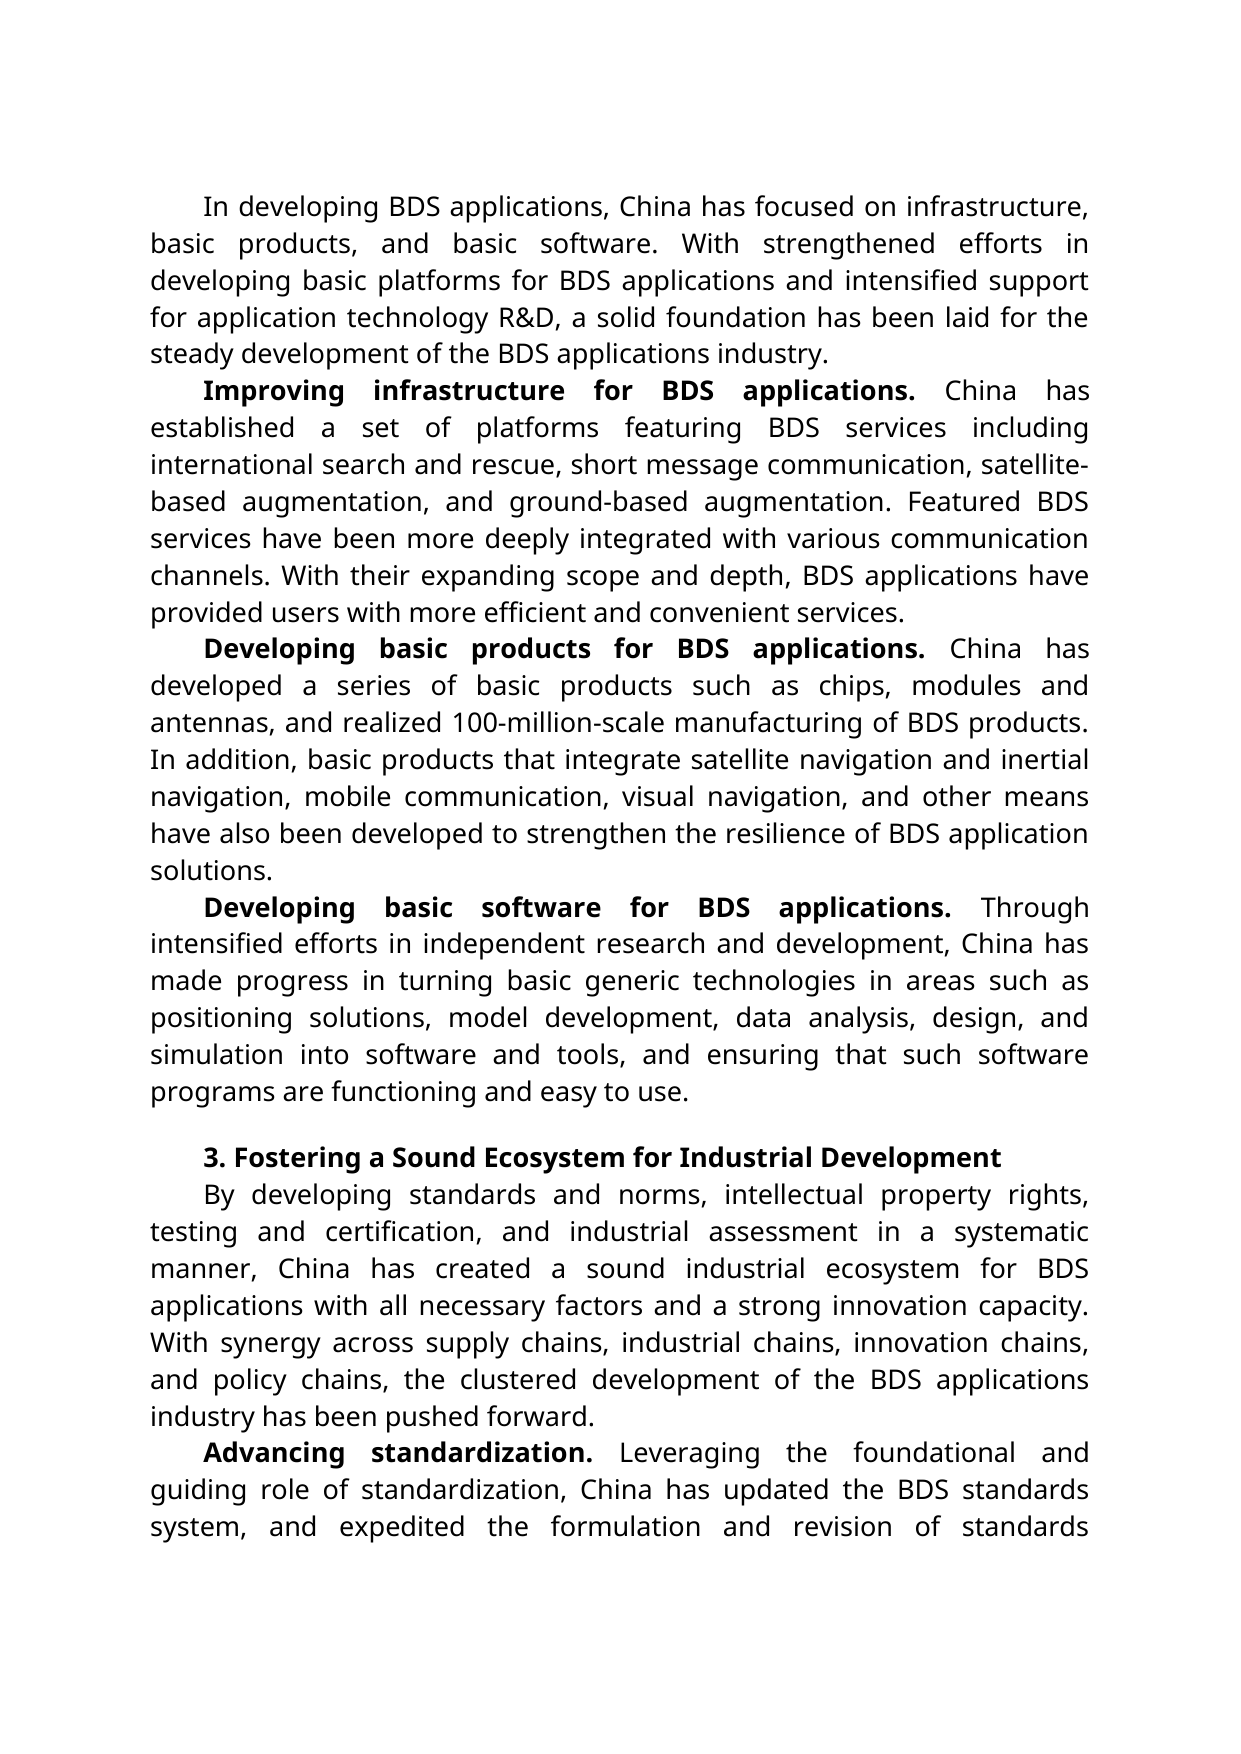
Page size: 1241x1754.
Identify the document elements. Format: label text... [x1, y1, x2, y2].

text Developing basic products for BDS applications. China has developed a series of basic products such as chips, modules and antennas, and realized 100-million-scale manufacturing of BDS products. In addition, basic products that integrate satellite navigation and inertial navigation, mobile communication, visual navigation, and other means have also been developed to strengthen the resilience of BDS application solutions. [150, 630, 1090, 888]
text Improving infrastructure for BDS applications. China has established a set of platforms featuring BDS services including international search and rescue, short message communication, satellite-based augmentation, and ground-based augmentation. Featured BDS services have been more deeply integrated with various communication channels. With their expanding scope and depth, BDS applications have provided users with more efficient and convenient services. [150, 372, 1090, 630]
text Developing basic software for BDS applications. Through intensified efforts in independent research and development, China has made progress in turning basic generic technologies in areas such as positioning solutions, model development, data analysis, design, and simulation into software and tools, and ensuring that such software programs are functioning and easy to use. [150, 888, 1090, 1109]
text By developing standards and norms, intellectual property rights, testing and certification, and industrial assessment in a systematic manner, China has created a sound industrial ecosystem for BDS applications with all necessary factors and a strong innovation capacity. With synergy across supply chains, industrial chains, innovation chains, and policy chains, the clustered development of the BDS applications industry has been pushed forward. [150, 1176, 1090, 1434]
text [150, 1434, 1090, 1544]
text 3. Fostering a Sound Ecosystem for Industrial Development [150, 1139, 1090, 1176]
text In developing BDS applications, China has focused on infrastructure, basic products, and basic software. With strengthened efforts in developing basic platforms for BDS applications and intensified support for application technology R&D, a solid foundation has been laid for the steady development of the BDS applications industry. [150, 187, 1090, 372]
